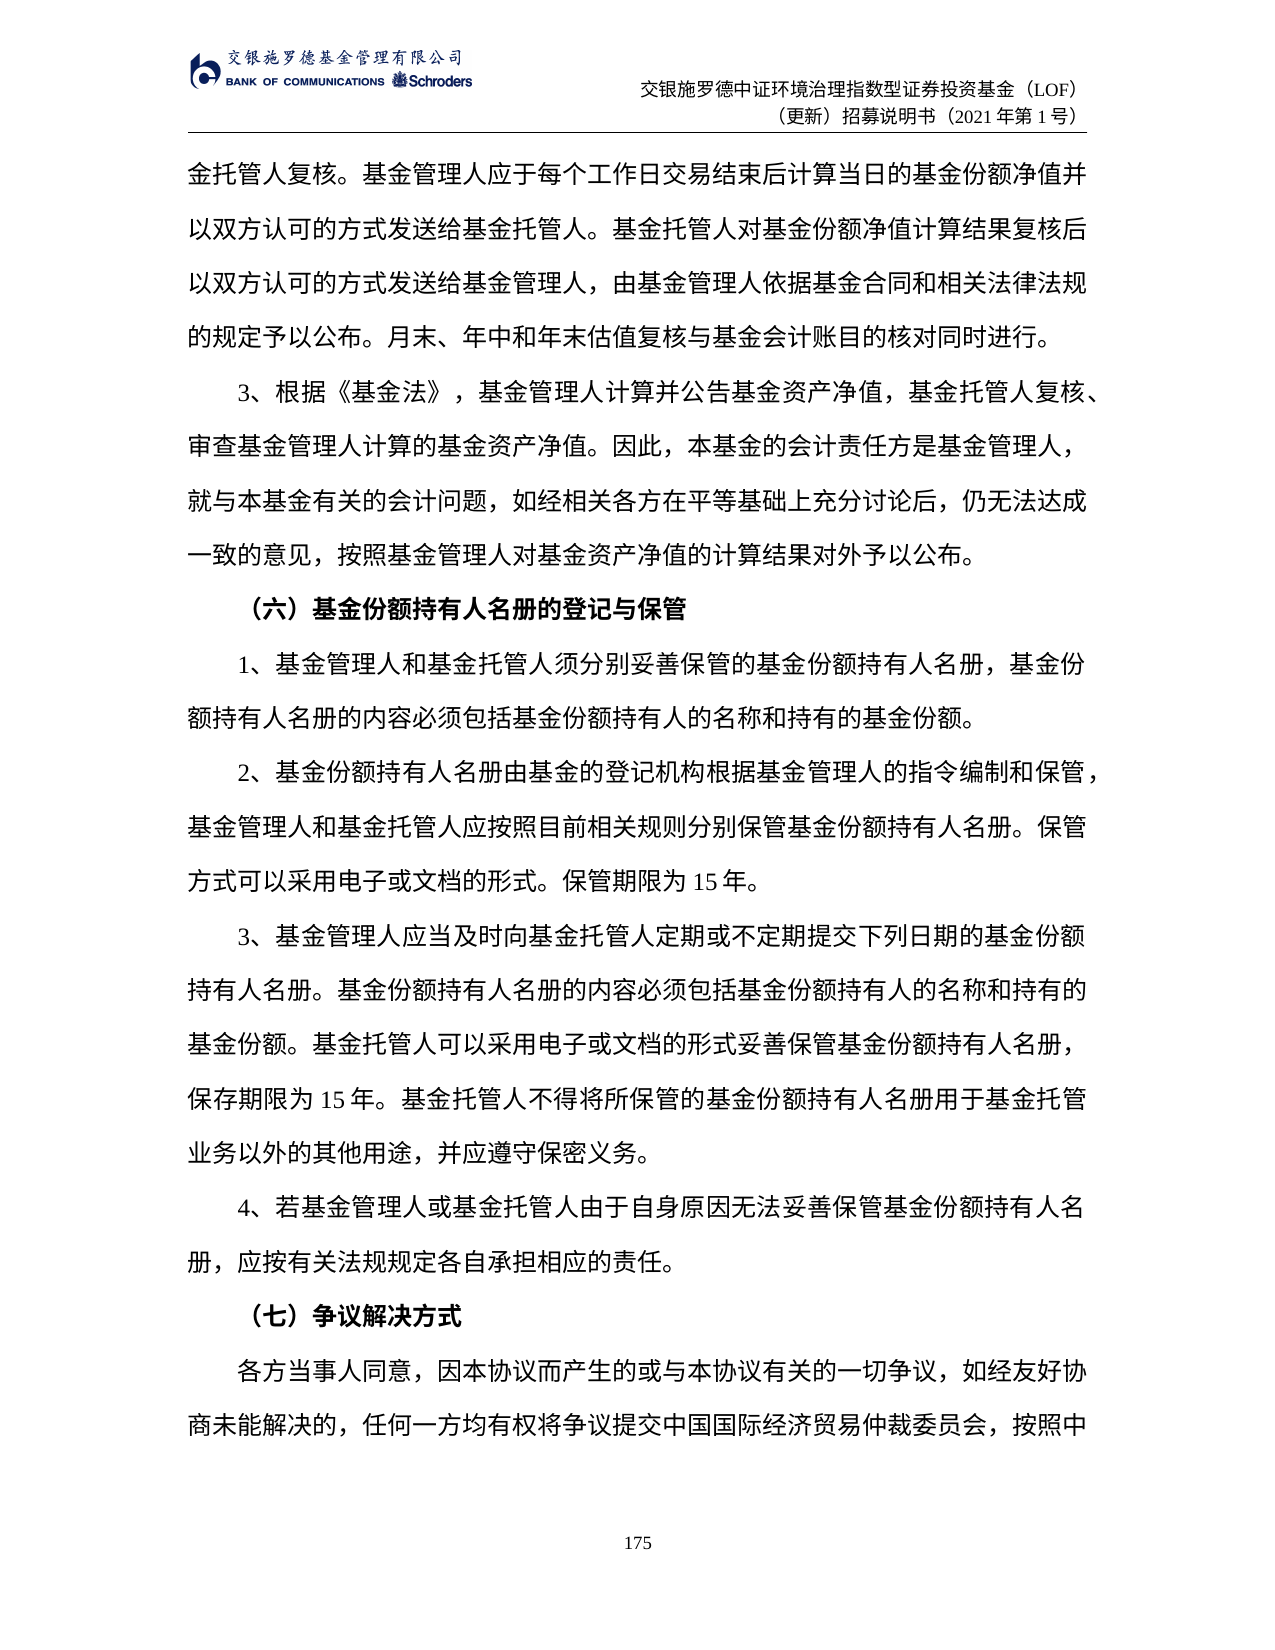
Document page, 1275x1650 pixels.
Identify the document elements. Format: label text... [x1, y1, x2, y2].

text 2、基金份额持有人名册由基金的登记机构根据基金管理人的指令编制和保管，基金管理人和基金托管人应按照目前相关规则分别保管基金份额持有人名册。保管方式可以采用电子或文档的形式。保管期限为15年。 [187, 753, 1087, 898]
text 3、基金管理人应当及时向基金托管人定期或不定期提交下列日期的基金份额持有人名册。基金份额持有人名册的内容必须包括基金份额持有人的名称和持有的基金份额。基金托管人可以采用电子或文档的形式妥善保管基金份额持有人名册，保存期限为15年。基金托管人不得将所保管的基金份额持有人名册用于基金托管业务以外的其他用途，并应遵守保密义务。 [187, 916, 1087, 1170]
picture [190, 50, 472, 89]
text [187, 155, 1087, 354]
text 1、基金管理人和基金托管人须分别妥善保管的基金份额持有人名册，基金份额持有人名册的内容必须包括基金份额持有人的名称和持有的基金份额。 [187, 644, 1087, 735]
text （七）争议解决方式 [187, 1297, 1087, 1333]
text 4、若基金管理人或基金托管人由于自身原因无法妥善保管基金份额持有人名册，应按有关法规规定各自承担相应的责任。 [187, 1188, 1087, 1278]
text 3、根据《基金法》，基金管理人计算并公告基金资产净值，基金托管人复核、审查基金管理人计算的基金资产净值。因此，本基金的会计责任方是基金管理人，就与本基金有关的会计问题，如经相关各方在平等基础上充分讨论后，仍无法达成一致的意见，按照基金管理人对基金资产净值的计算结果对外予以公布。 [187, 372, 1087, 572]
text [187, 1351, 1087, 1442]
text （六）基金份额持有人名册的登记与保管 [187, 590, 1087, 626]
